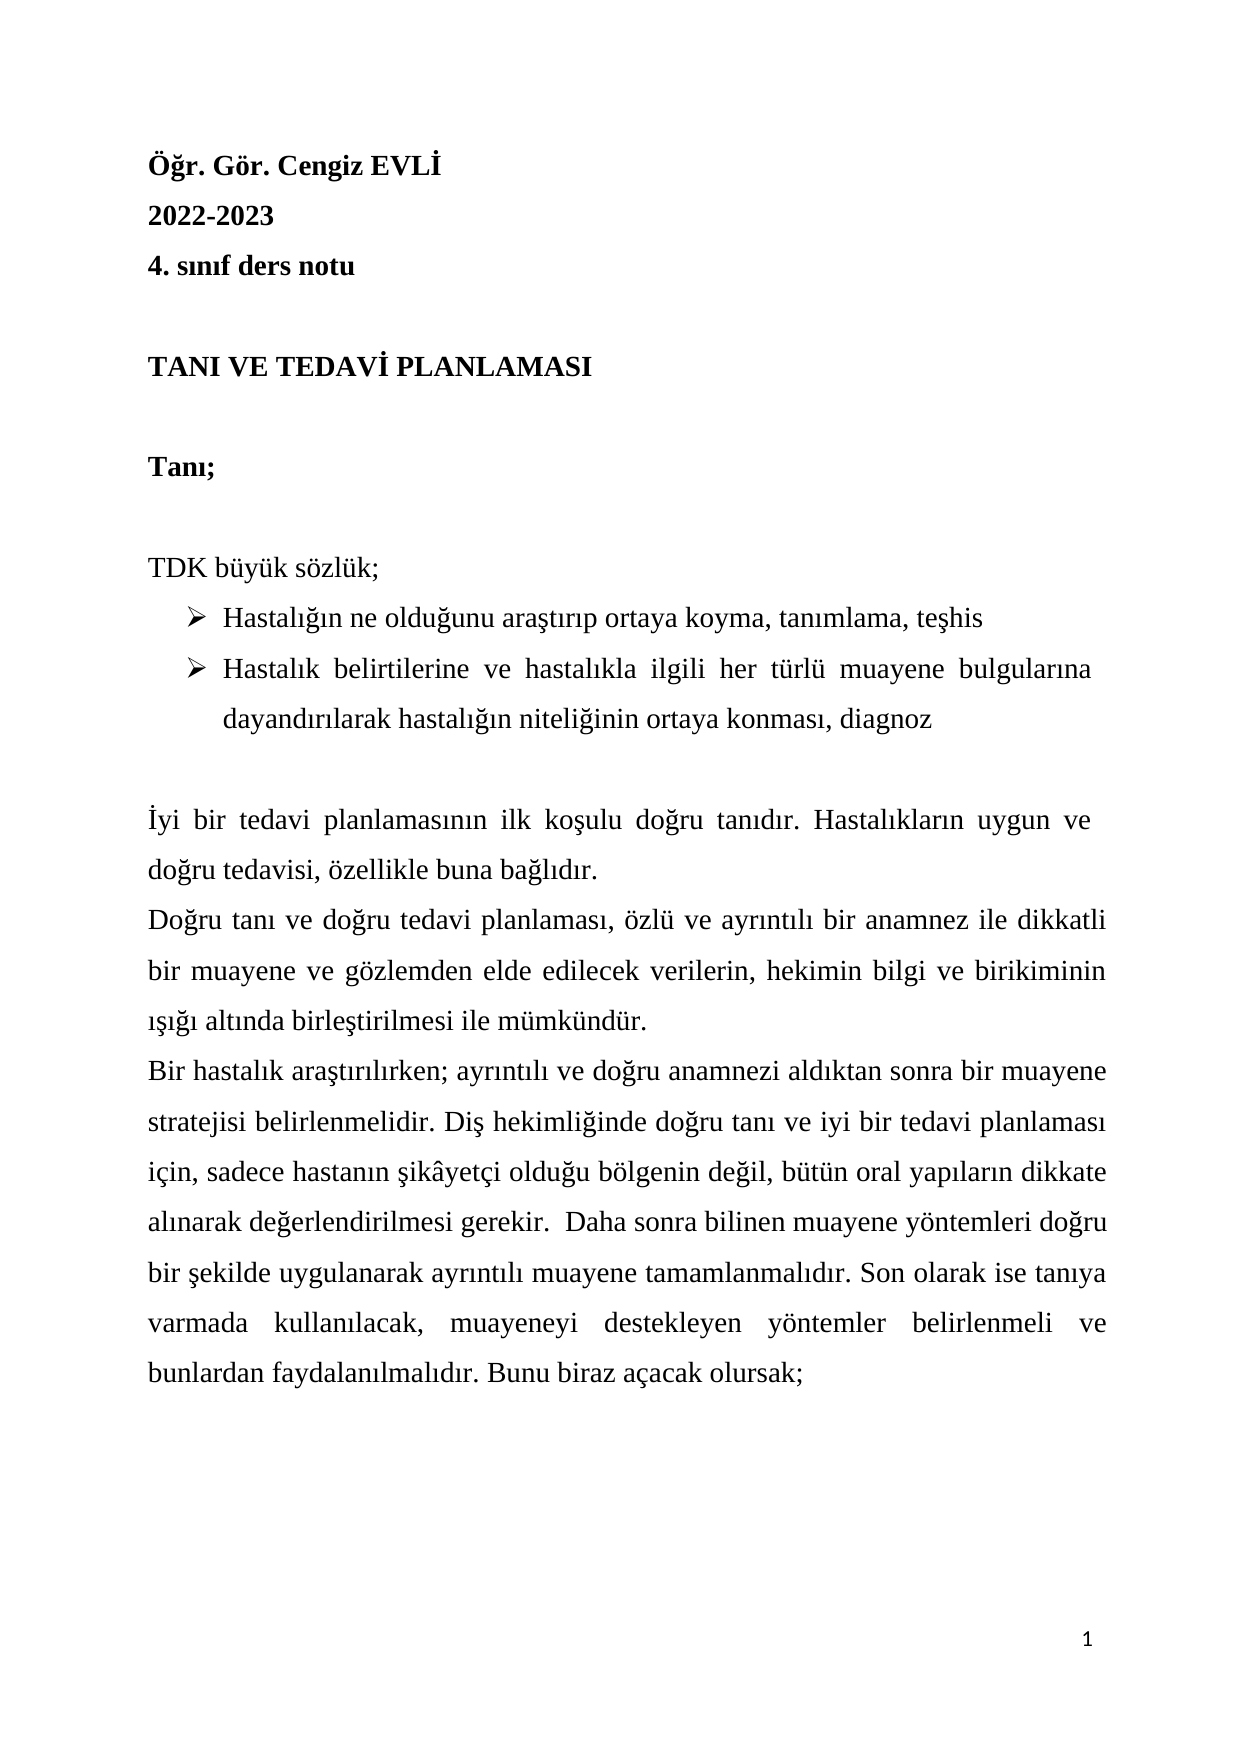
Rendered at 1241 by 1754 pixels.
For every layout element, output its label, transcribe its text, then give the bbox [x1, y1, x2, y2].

text Doğru tanı ve doğru tedavi planlaması, özlü ve ayrıntılı bir anamnez ile dikkatli bir muayene ve gözlemden elde edilecek verilerin, hekimin bilgi ve birikiminin ışığı altında birleştirilmesi ile mümkündür. [148, 902, 1107, 1037]
title Hastalık belirtilerine ve hastalıkla ilgili her türlü muayene bulgularına dayandırılarak hastalığın niteliğinin ortaya konması, diagnoz [185, 651, 1093, 735]
title TANI VE TEDAVİ PLANLAMASI [148, 349, 1093, 382]
text 4. sınıf ders notu [148, 248, 1093, 282]
text İyi bir tedavi planlamasının ilk koşulu doğru tanıdır. Hastalıkların uygun ve doğru tedavisi, özellikle buna bağlıdır. [148, 802, 1093, 886]
text Bir hastalık araştırılırken; ayrıntılı ve doğru anamnezi aldıktan sonra bir muayene stratejisi belirlenmelidir. Diş hekimliğinde doğru tanı ve iyi bir tedavi planlaması için, sadece hastanın şikâyetçi olduğu bölgenin değil, bütün oral yapıların dikkate alınarak değerlendirilmesi gerekir. Daha sonra bilinen muayene yöntemleri doğru bir şekilde uygulanarak ayrıntılı muayene tamamlanmalıdır. Son olarak ise tanıya varmada kullanılacak, muayeneyi destekleyen yöntemler belirlenmeli ve bunlardan faydalanılmalıdır. Bunu biraz açacak olursak; [148, 1053, 1107, 1389]
title Tanı; [148, 449, 1093, 483]
title Hastalığın ne olduğunu araştırıp ortaya koyma, tanımlama, teşhis [185, 600, 1093, 634]
text 2022-2023 [148, 198, 1093, 231]
text Öğr. Gör. Cengiz EVLİ [148, 148, 1093, 181]
title TDK büyük sözlük; [148, 550, 1093, 584]
